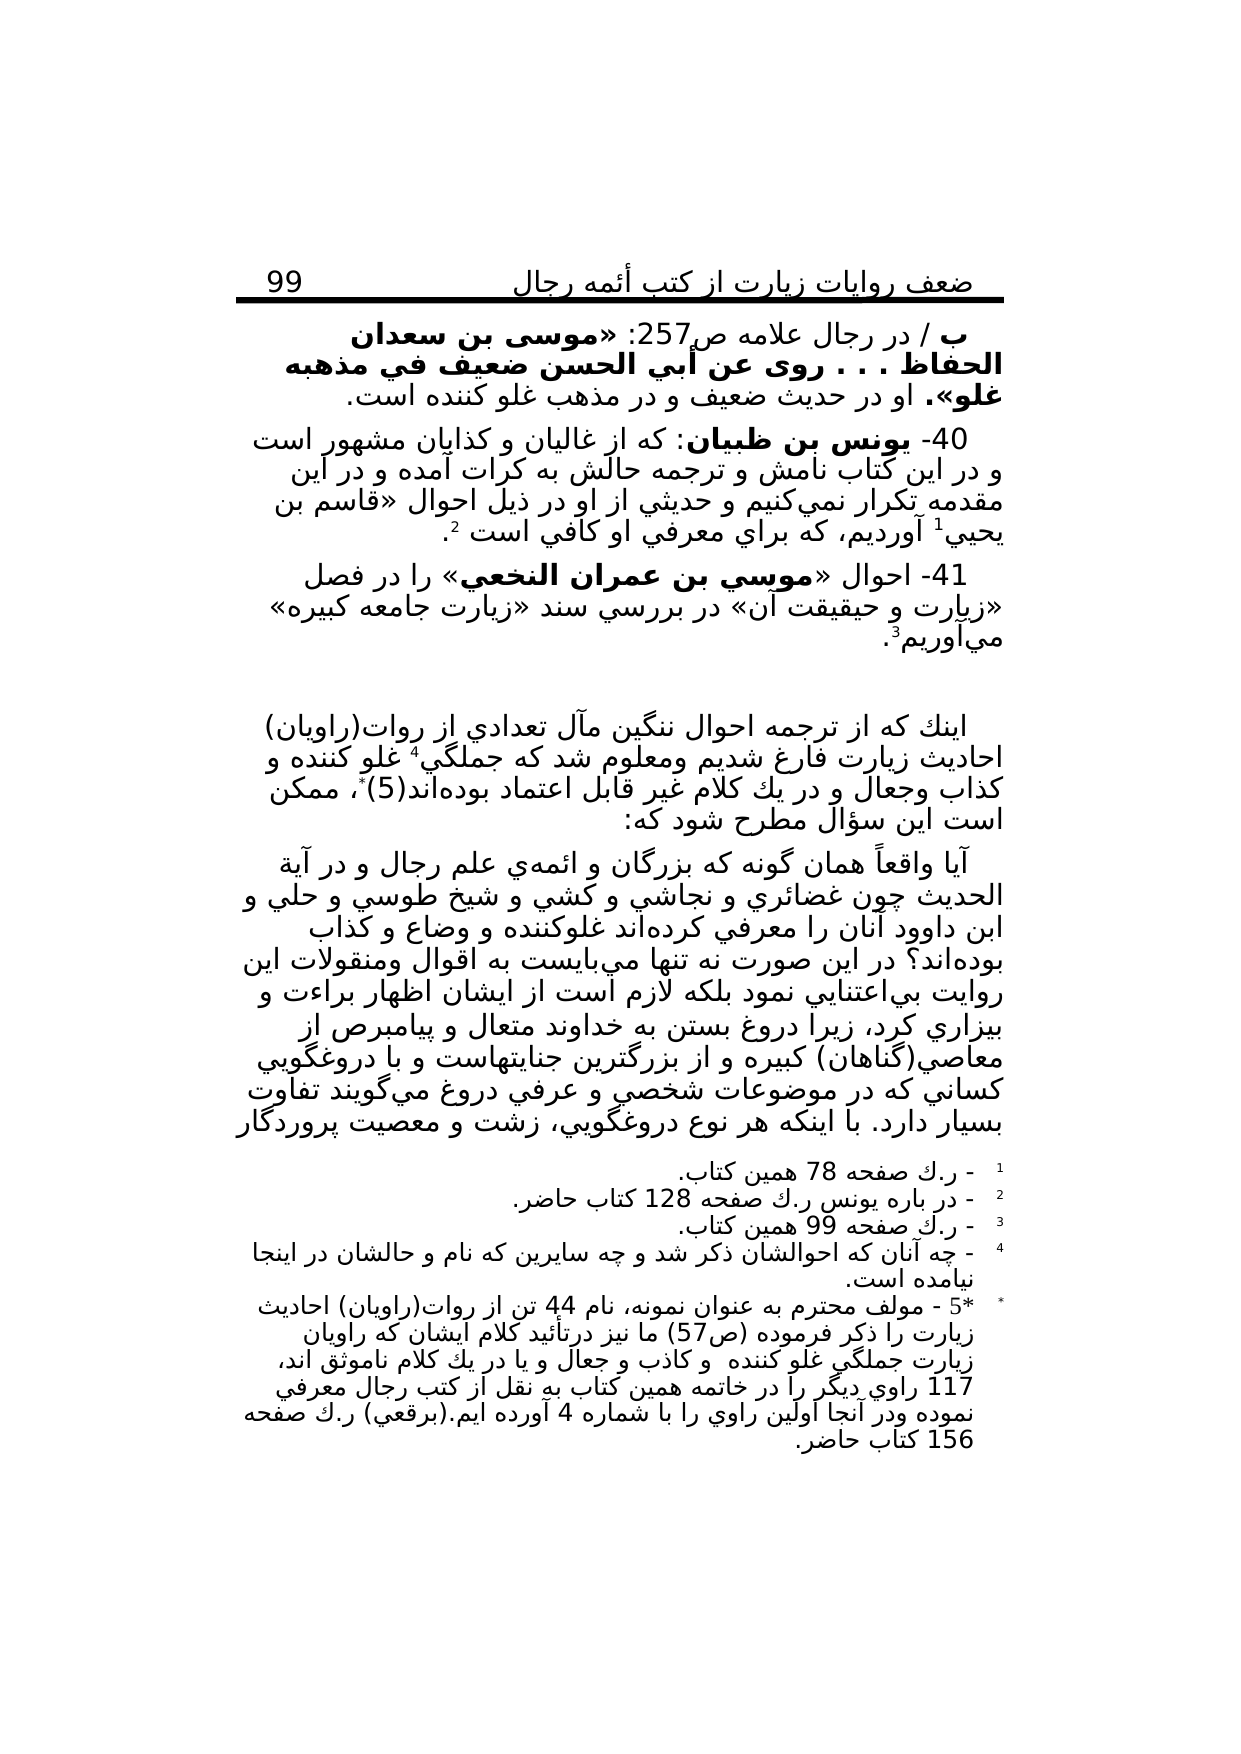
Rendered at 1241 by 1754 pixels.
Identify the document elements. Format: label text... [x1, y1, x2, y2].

text 40- يونس بن ظبيان: كه از غاليان و كذابان مشهور است و در اين كتاب نامش و ترجمه حالش به كرات آمده و در اين مقدمه تكرار نمي‌كنيم و حديثي از او در ذيل احوال «قاسم بن يحيي آورديم، كه براي معرفي او كافي است . [236, 425, 1004, 548]
text آيا واقعاً همان گونه كه بزرگان و ائمه‌ي علم رجال و در آية الحديث چون غضائري و نجاشي و كشي و شيخ طوسي و حلي و ابن داوود آنان را معرفي كرده‌اند غلوكننده و وضاع و كذاب بوده‌اند؟ در اين صورت نه تنها مي‌بايست به اقوال ومنقولات اين روايت بي‌اعتنايي نمود بلكه لازم است از ايشان اظهار براءت و بيزاري كرد، زيرا دروغ بستن به خداوند متعال و پيامبرص از معاصي(گناهان) كبيره و از بزرگترين جنايتهاست و با دروغگويي كساني كه در موضوعات شخصي و عرفي دروغ مي‌گويند تفاوت بسيار دارد. با اينكه هر نوع دروغگويي، زشت و معصيت پروردگار عالم است و مرتكب آن سزاوار نفرت و لعنت است كه: ﴿ ﴾ [آل عمران: 61]. «پس لعنت خدا را بر دروغگويان قرار مي‌دهيم.» [236, 848, 1004, 1138]
text ب / در رجال علامه ص257: «موسى بن سعدان الحفاظ . . . روى عن أبي الحسن ضعيف في مذهبه غلو». او در حديث ضعيف و در مذهب غلو كننده است. [236, 320, 1004, 412]
text 41- احوال «موسي بن عمران النخعي» را در فصل «زيارت و حيقيقت آن» در بررسي سند «زيارت جامعه كبيره» مي‌آوريم. [236, 561, 1004, 654]
text اينك كه از ترجمه احوال ننگين مآل تعدادي از روات(راويان) احاديث زيارت فارغ شديم ومعلوم شد كه جملگي غلو كننده و كذاب وجعال و در يك كلام غير قابل اعتماد بوده‌اند(5)*، ممكن است اين سؤال مطرح شود كه: [236, 712, 1004, 836]
